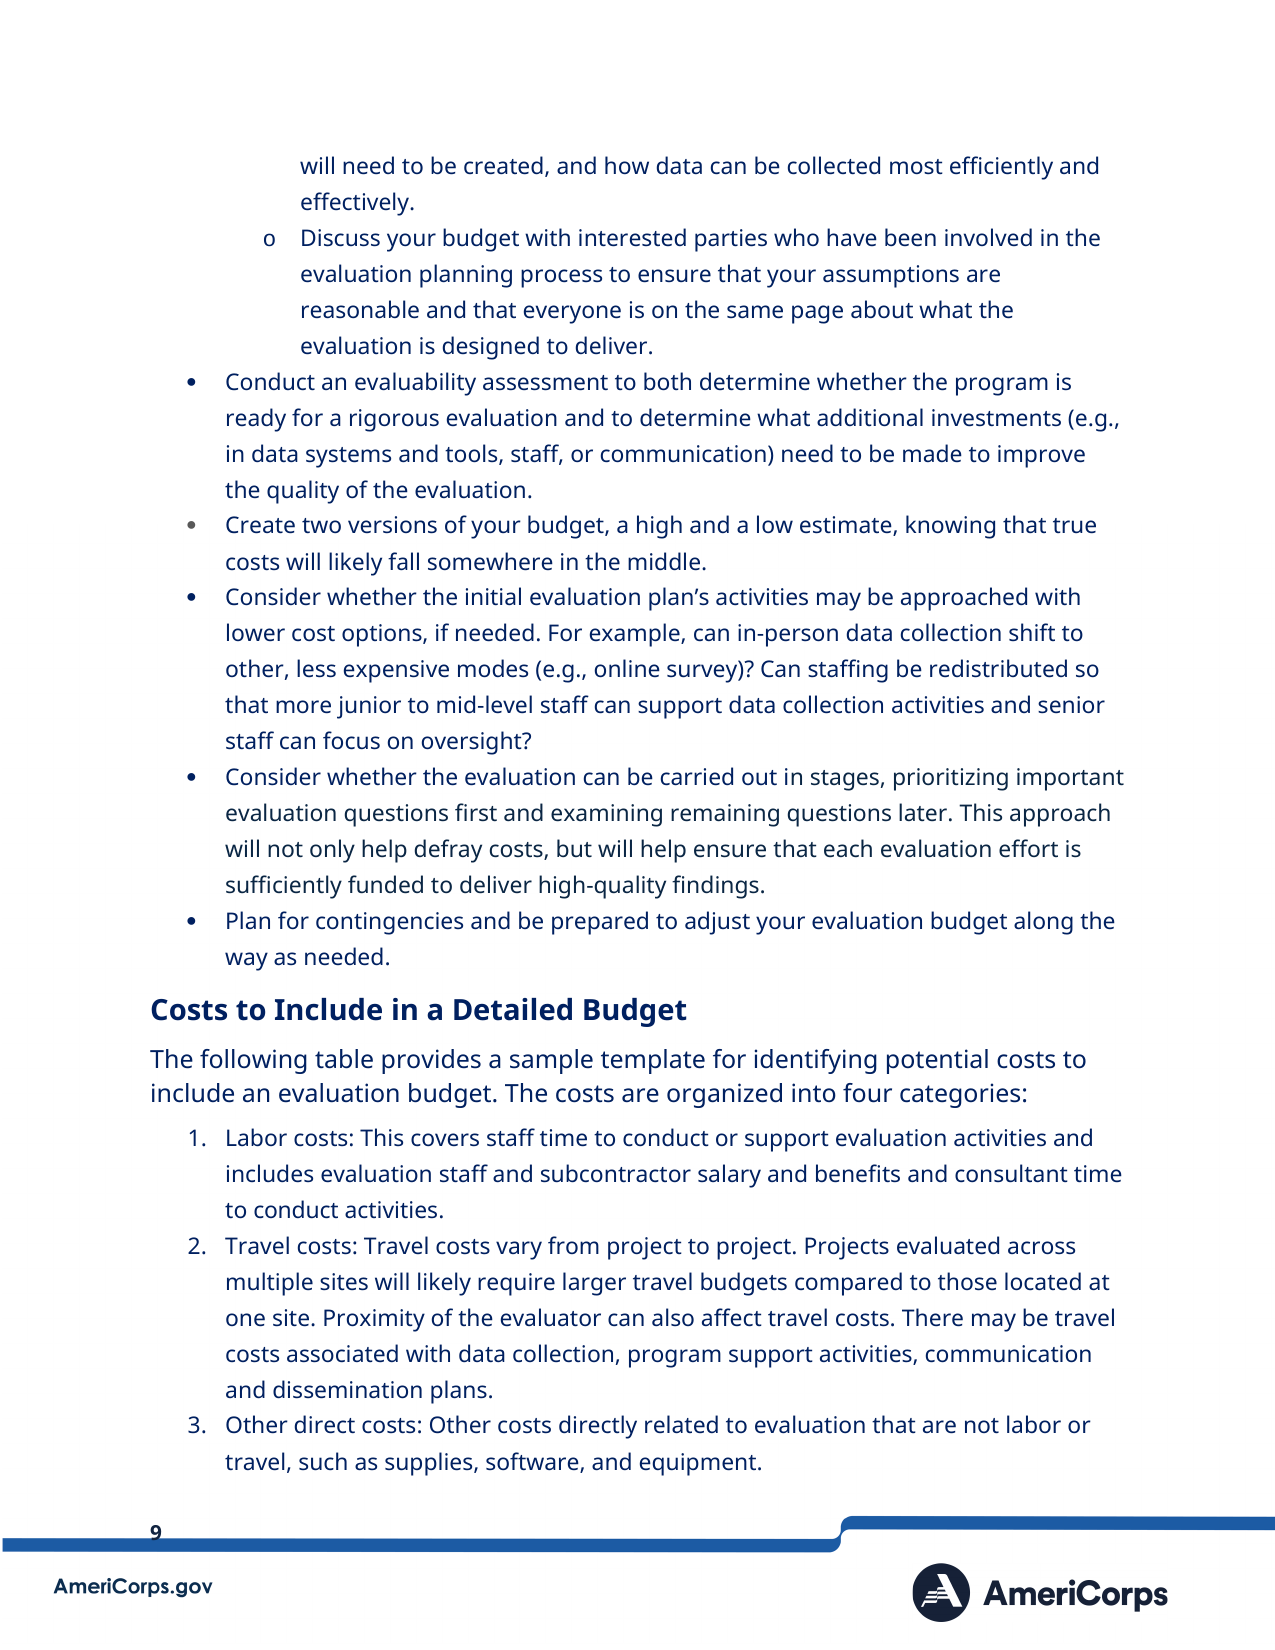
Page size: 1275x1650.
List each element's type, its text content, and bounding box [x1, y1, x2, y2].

list Conduct an evaluability assessment to both determine whether the program is ready for a rigorous evaluation and to determine what additional investments (e.g., in data systems and tools, staff, or communication) need to be made to improve the quality of the evaluation. [187, 366, 1125, 505]
text The following table provides a sample template for identifying potential costs to include an evaluation budget. The costs are organized into four categories: [150, 1041, 1125, 1109]
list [262, 150, 1125, 217]
text Costs to Include in a Detailed Budget [150, 989, 1125, 1029]
list Discuss your budget with interested parties who have been involved in the evaluation planning process to ensure that your assumptions are reasonable and that everyone is on the same page about what the evaluation is designed to deliver. [262, 222, 1125, 361]
list Travel costs: Travel costs vary from project to project. Projects evaluated across multiple sites will likely require larger travel budgets compared to those located at one site. Proximity of the evaluator can also affect travel costs. There may be travel costs associated with data collection, program support activities, communication and dissemination plans. [187, 1230, 1125, 1405]
list Other direct costs: Other costs directly related to evaluation that are not labor or travel, such as supplies, software, and equipment. [187, 1409, 1125, 1477]
list Create two versions of your budget, a high and a low estimate, knowing that true costs will likely fall somewhere in the middle. [187, 509, 1125, 577]
list Consider whether the evaluation can be carried out in stages, prioritizing important evaluation questions first and examining remaining questions later. This approach will not only help defray costs, but will help ensure that each evaluation effort is sufficiently funded to deliver high-quality findings. [187, 761, 1125, 900]
list Labor costs: This covers staff time to conduct or support evaluation activities and includes evaluation staff and subcontractor salary and benefits and consultant time to conduct activities. [187, 1122, 1125, 1225]
picture [2, 524, 1275, 1644]
list Plan for contingencies and be prepared to adjust your evaluation budget along the way as needed. [187, 905, 1125, 972]
list Consider whether the initial evaluation plan’s activities may be approached with lower cost options, if needed. For example, can in-person data collection shift to other, less expensive modes (e.g., online survey)? Can staffing be redistributed so that more junior to mid-level staff can support data collection activities and senior staff can focus on oversight? [187, 581, 1125, 756]
